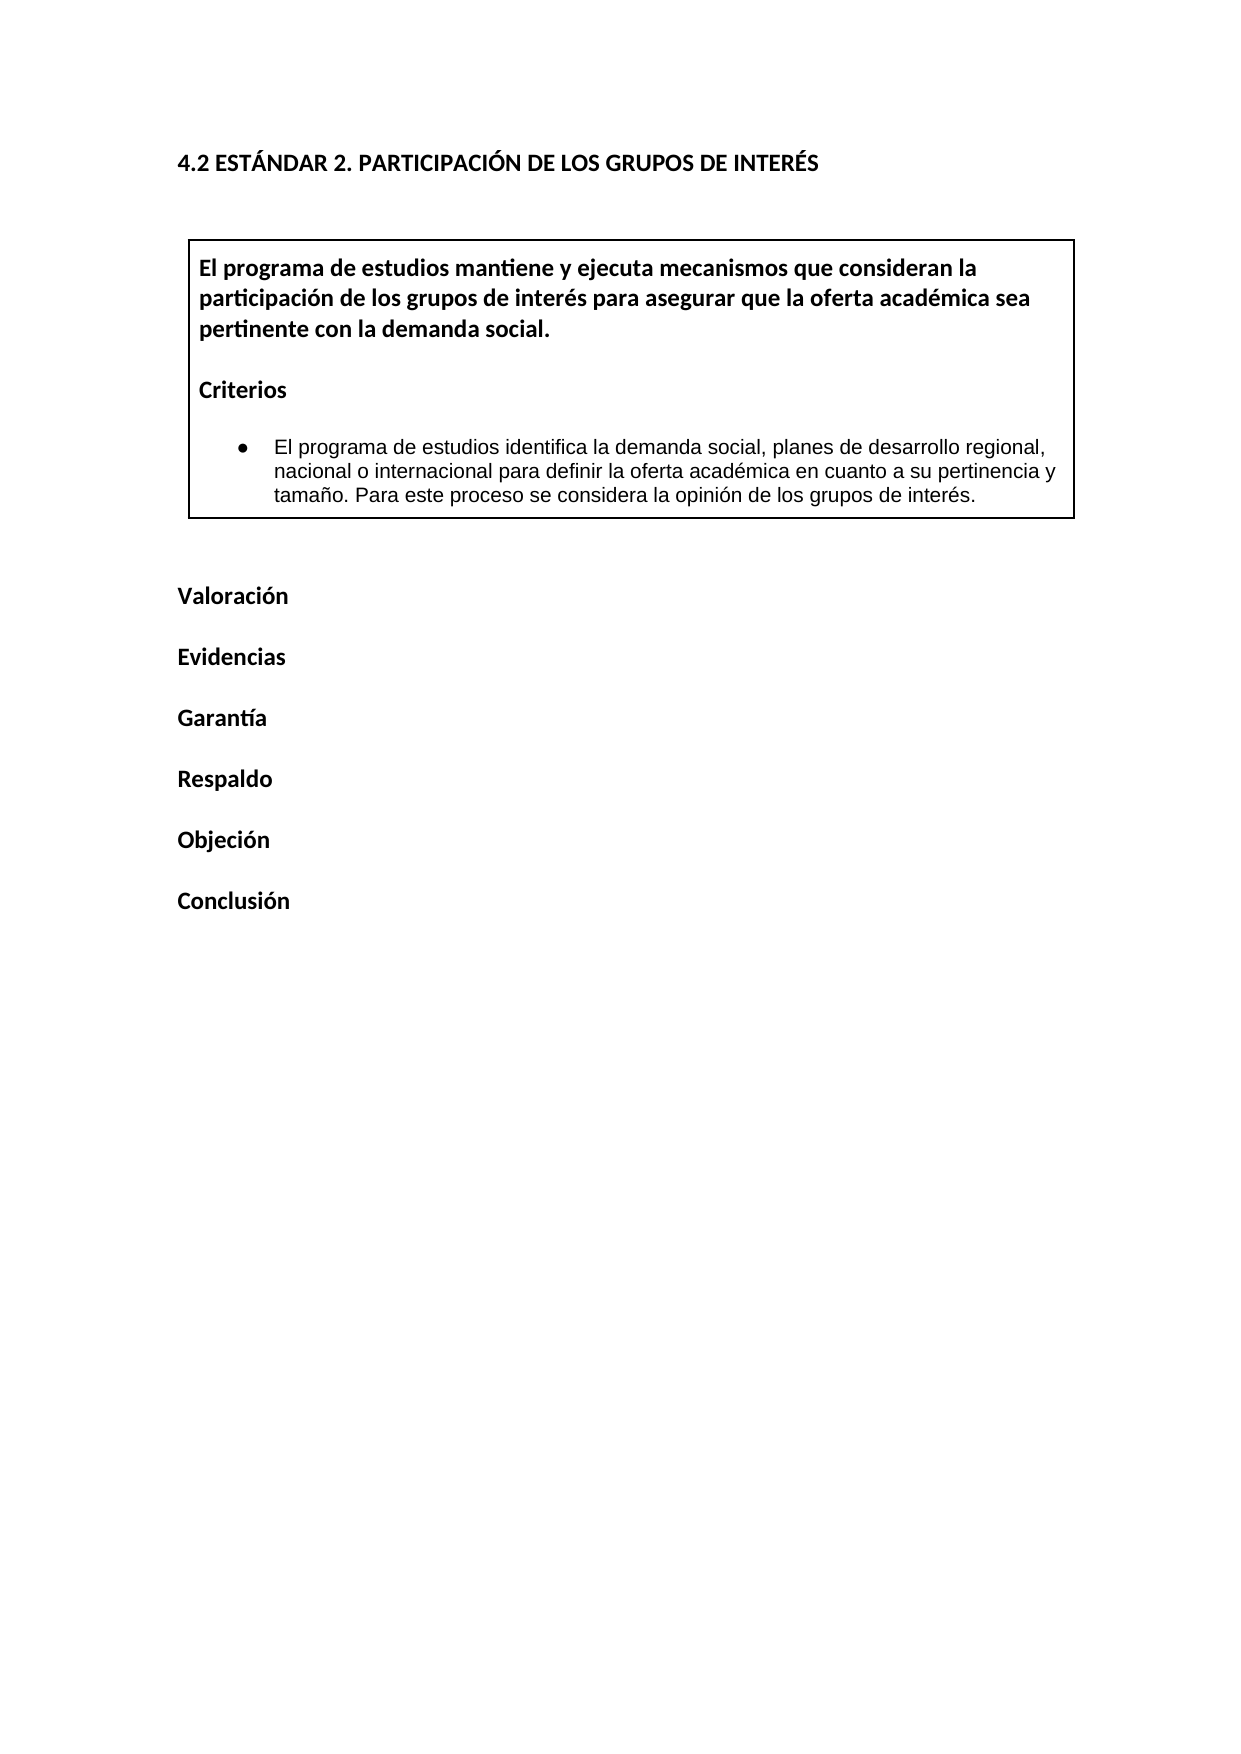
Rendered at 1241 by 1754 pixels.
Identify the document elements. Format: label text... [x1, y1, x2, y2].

text 4.2 ESTÁNDAR 2. PARTICIPACIÓN DE LOS GRUPOS DE INTERÉS [177, 148, 1063, 178]
text Objeción [177, 824, 1063, 855]
table_header El programa de estudios mantiene y ejecuta mecanismos que consideran la participación de los grupos de interés para asegurar que la oferta académica sea pertinente con la demanda social. Criterios El programa de estudios identifica la demanda social, planes de desarrollo regional, nacional o internacional para definir la oferta académica en cuanto a su pertinencia y tamaño. Para este proceso se considera la opinión de los grupos de interés. [190, 241, 1073, 517]
text Conclusión [177, 885, 1063, 916]
text Evidencias [177, 641, 1063, 672]
text Valoración [177, 580, 1063, 611]
text Respaldo [177, 763, 1063, 794]
text Garantía [177, 702, 1063, 733]
